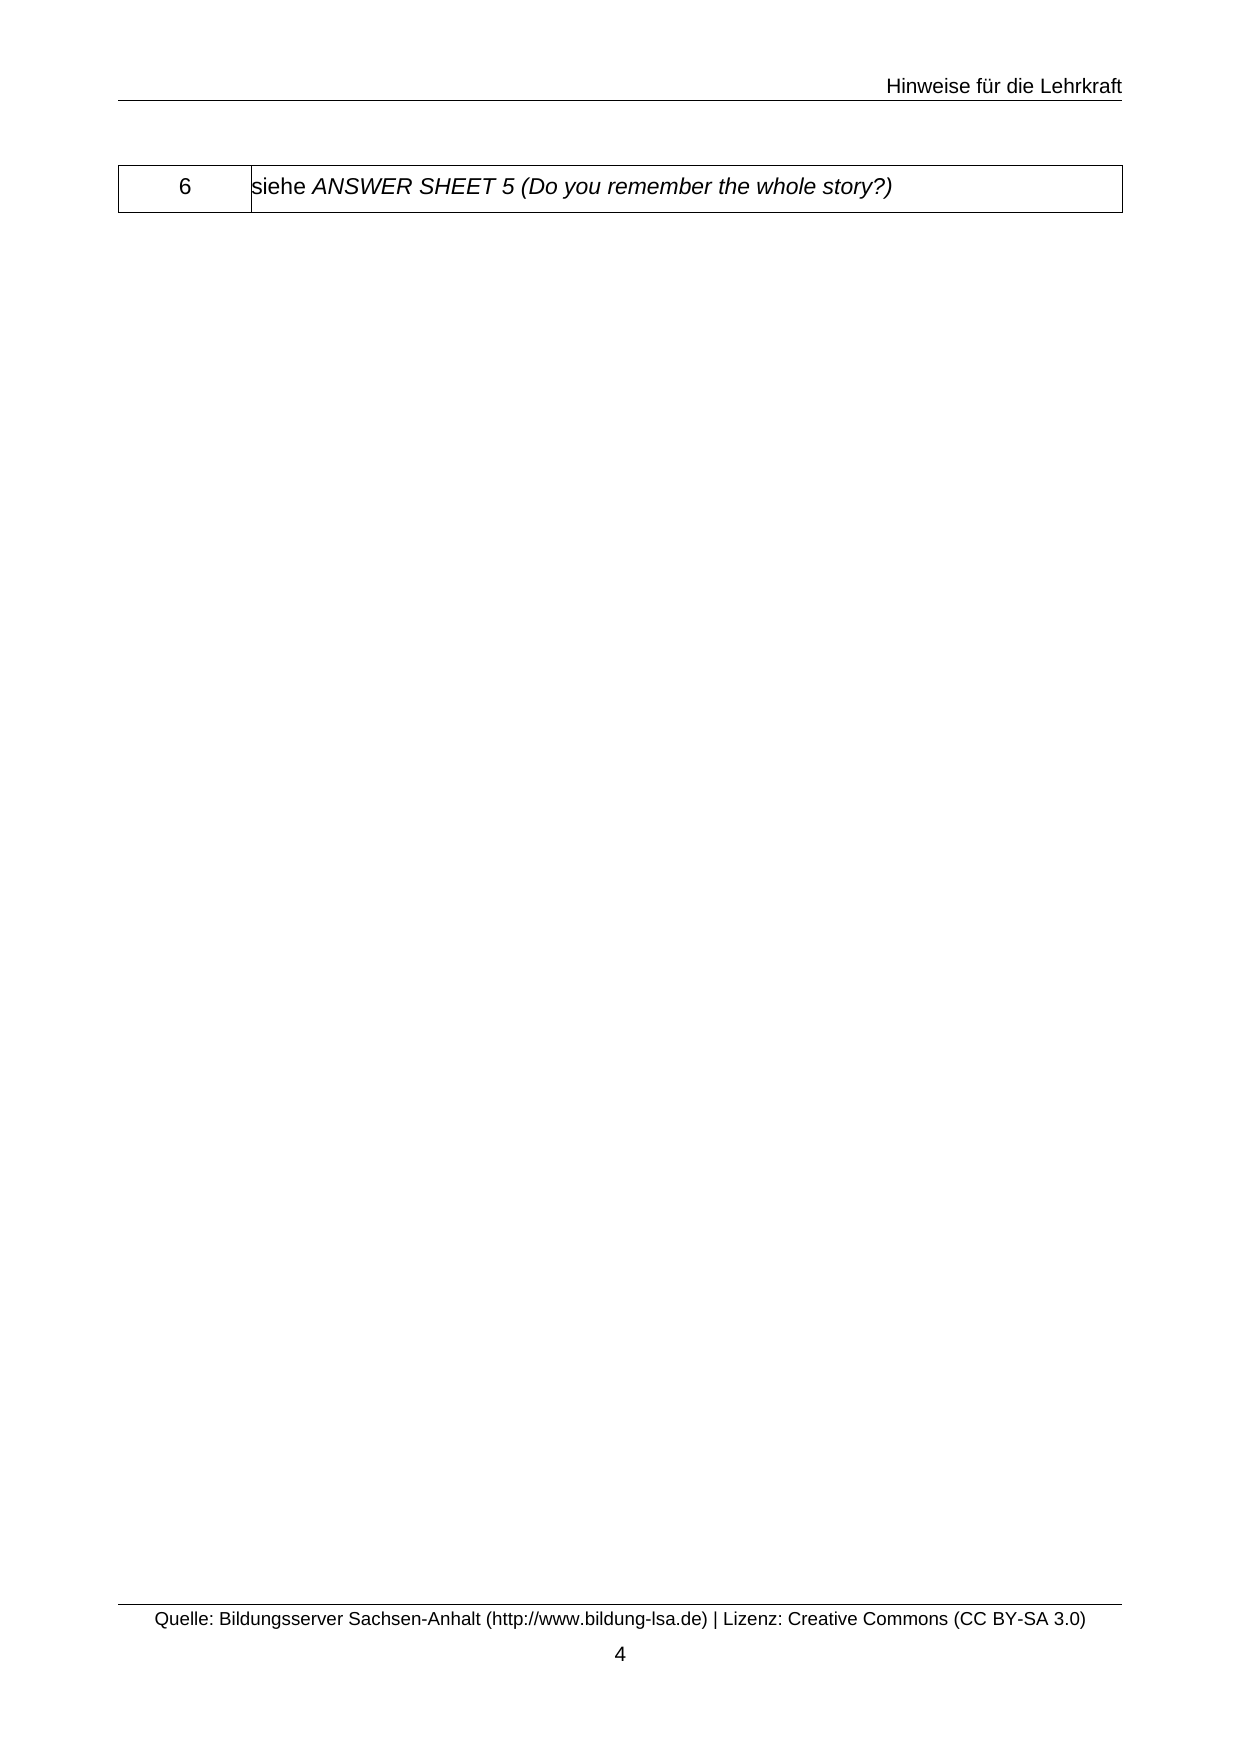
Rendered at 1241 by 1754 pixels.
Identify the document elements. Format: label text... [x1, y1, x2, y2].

table_cell 6 [119, 166, 251, 212]
table_cell siehe ANSWER SHEET 5 (Do you remember the whole story?) [252, 166, 1122, 212]
